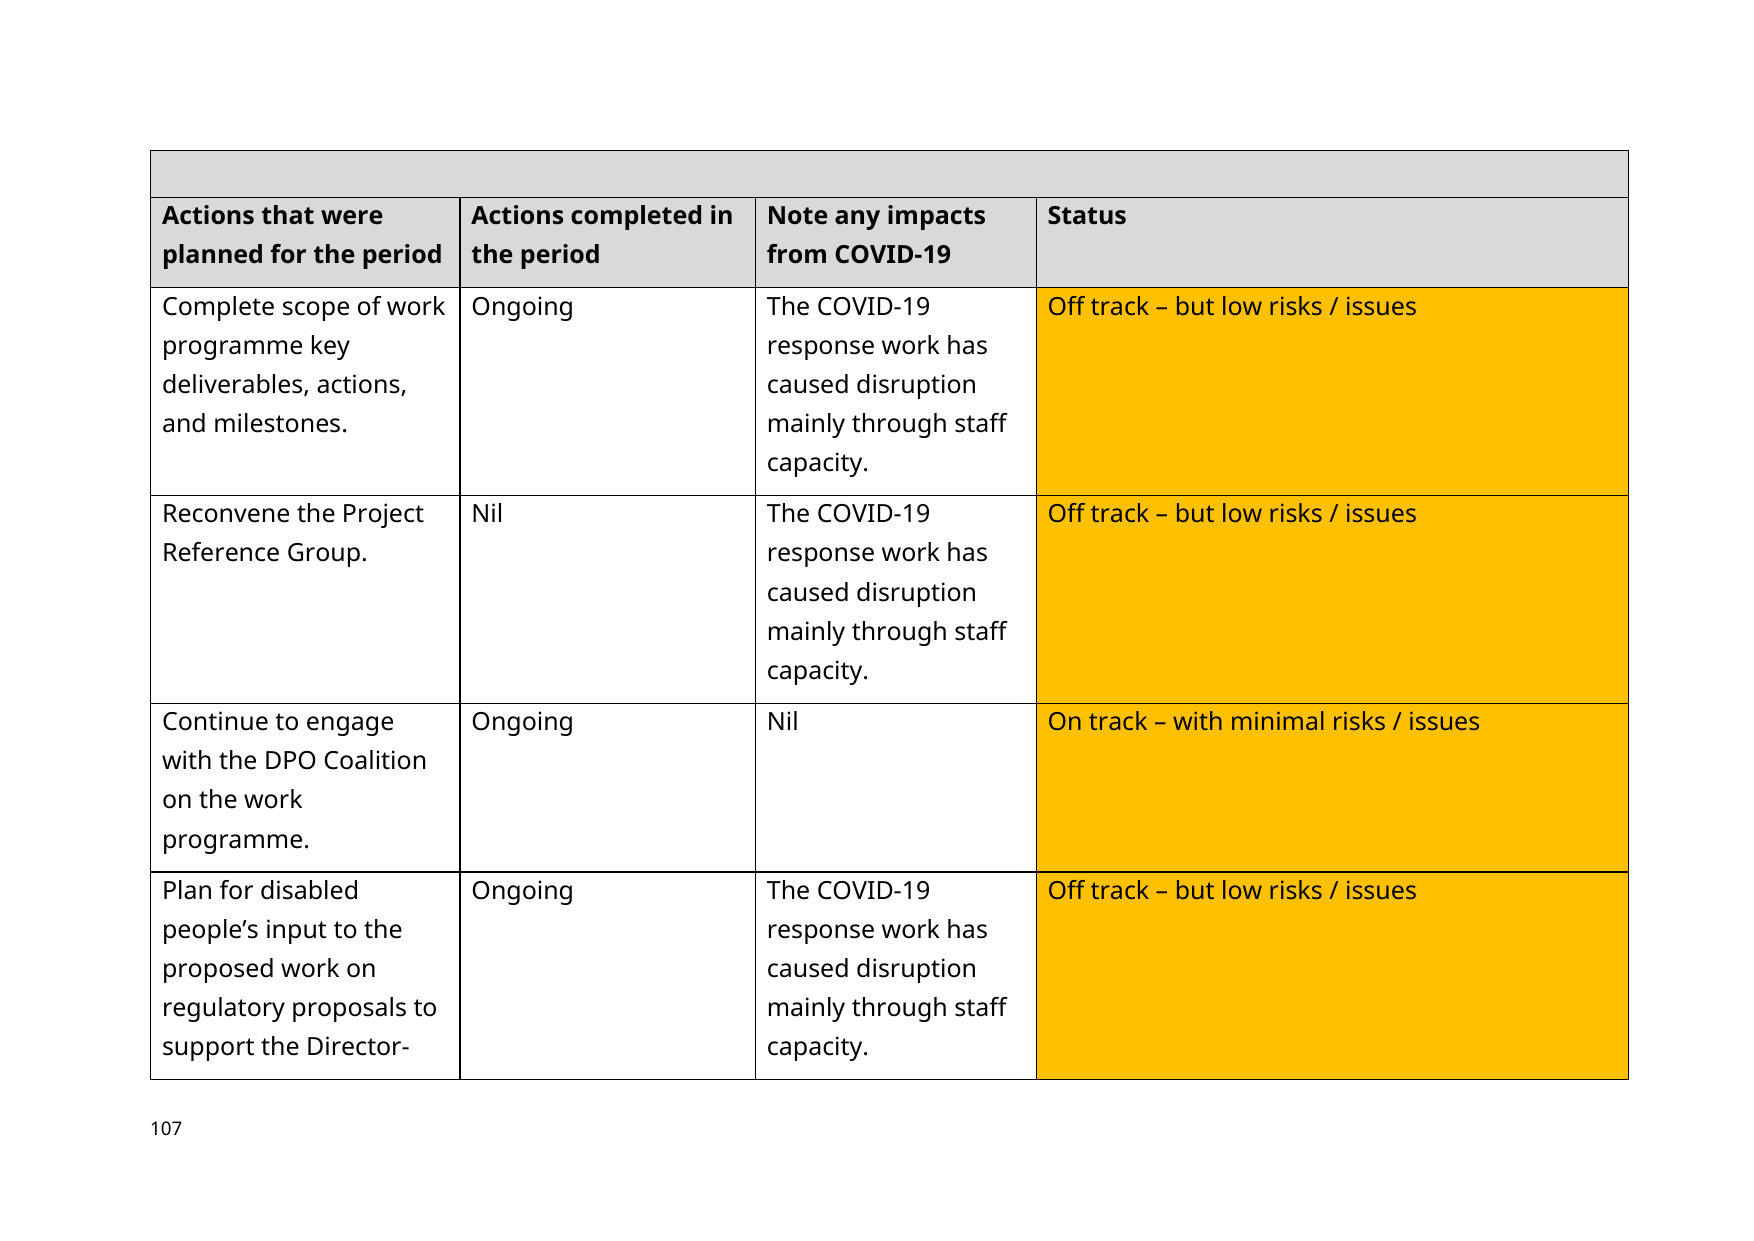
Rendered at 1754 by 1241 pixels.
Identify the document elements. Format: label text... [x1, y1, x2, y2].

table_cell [756, 873, 1036, 1079]
table_cell The COVID-19 response work has caused disruption mainly through staff capacity. [756, 288, 1036, 495]
table_cell Status [1037, 198, 1628, 287]
table_cell Actions that were planned for the period [151, 198, 459, 287]
table_cell Actions completed in the period [461, 198, 755, 287]
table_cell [151, 151, 1628, 197]
table_cell Note any impacts from COVID-19 [756, 198, 1036, 287]
table_cell Ongoing [461, 288, 755, 495]
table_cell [151, 873, 459, 1079]
table_cell Nil [461, 496, 755, 703]
table_cell The COVID-19 response work has caused disruption mainly through staff capacity. [756, 496, 1036, 703]
table_cell Continue to engage with the DPO Coalition on the work programme. [151, 704, 459, 871]
table_cell Ongoing [461, 704, 755, 871]
table_cell On track – with minimal risks / issues [1037, 704, 1628, 871]
table_cell Off track – but low risks / issues [1037, 288, 1628, 495]
table_cell Complete scope of work programme key deliverables, actions, and milestones. [151, 288, 459, 495]
table_cell Nil [756, 704, 1036, 871]
table_cell Ongoing [461, 873, 755, 1079]
table_cell Reconvene the Project Reference Group. [151, 496, 459, 703]
table_cell Off track – but low risks / issues [1037, 496, 1628, 703]
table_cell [1037, 873, 1628, 1079]
